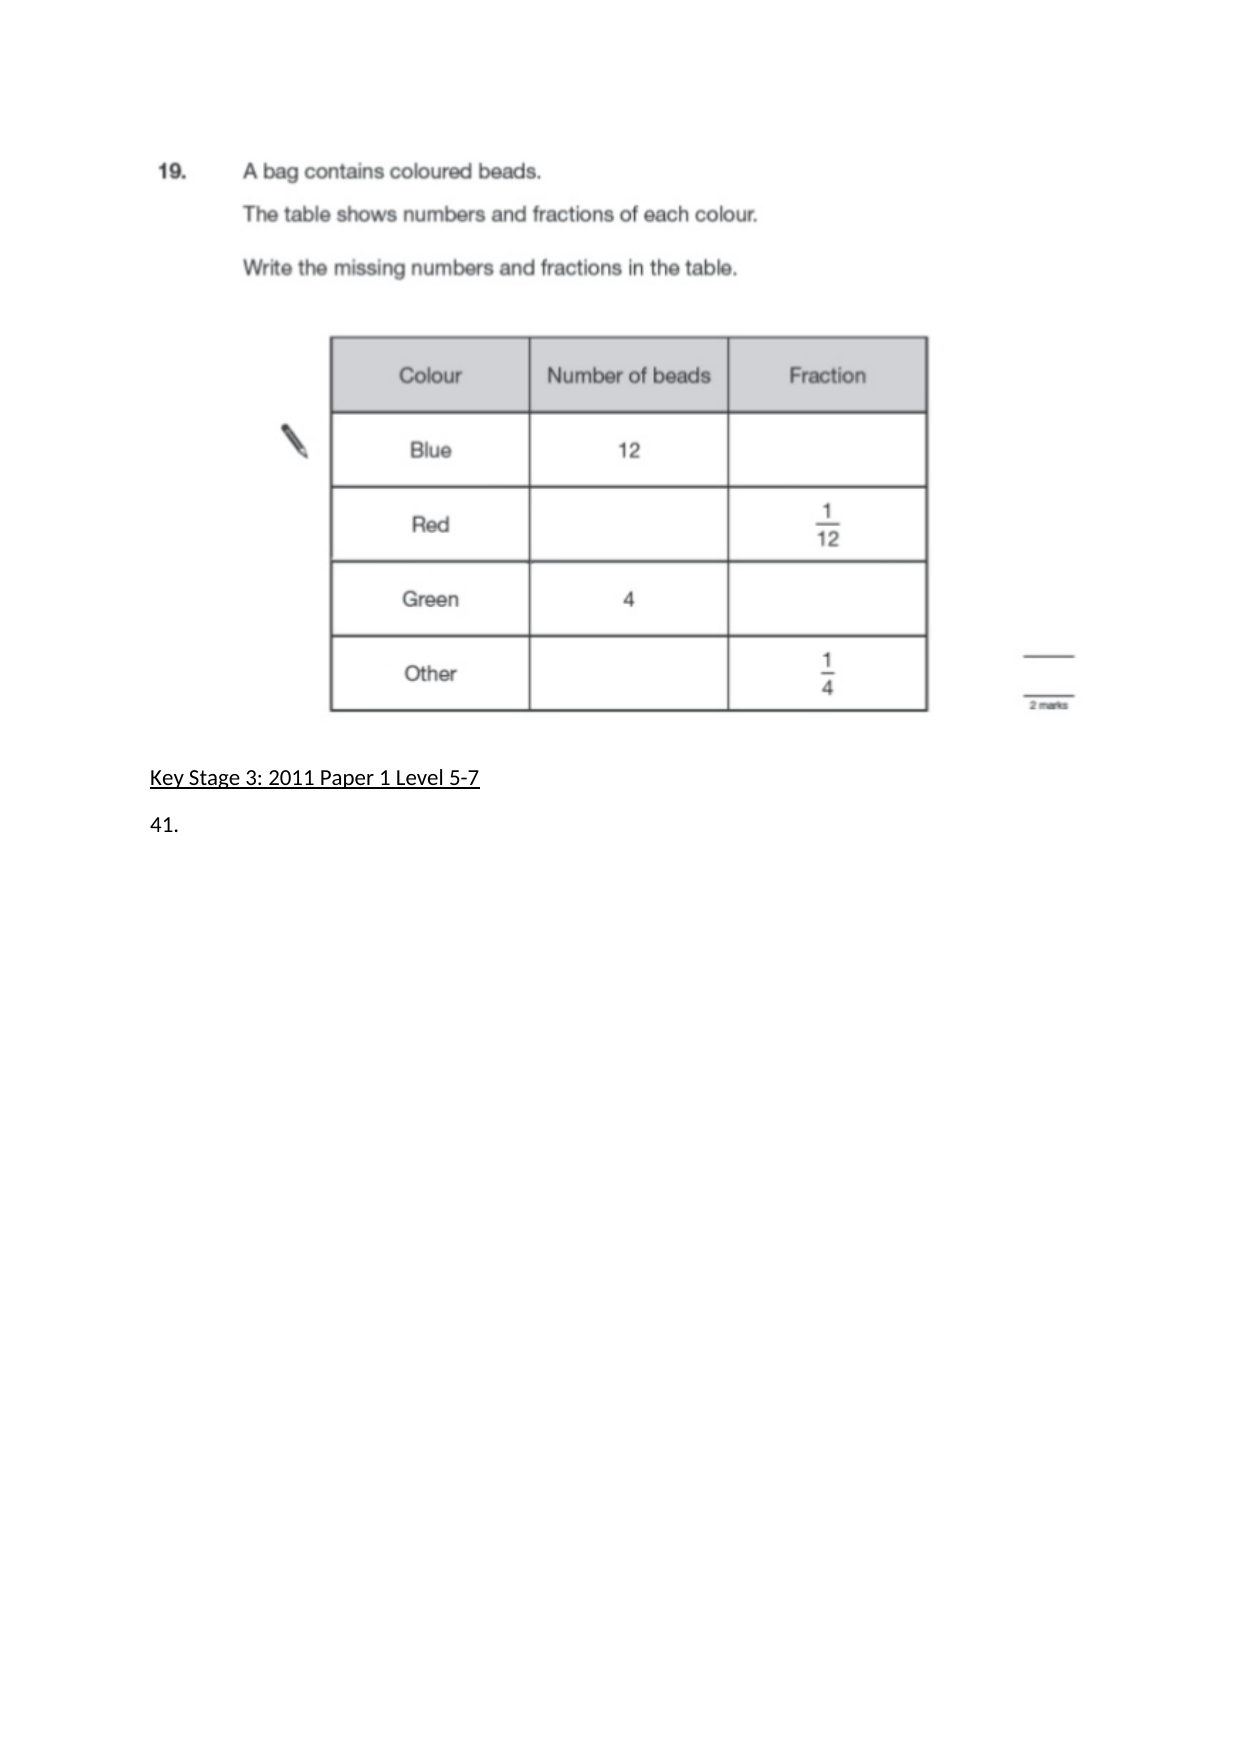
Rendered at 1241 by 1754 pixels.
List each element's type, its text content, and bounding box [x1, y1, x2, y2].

text Key Stage 3: 2011 Paper 1 Level 5-7 [150, 763, 1090, 791]
text 41. [150, 810, 1090, 838]
picture [150, 150, 1091, 745]
